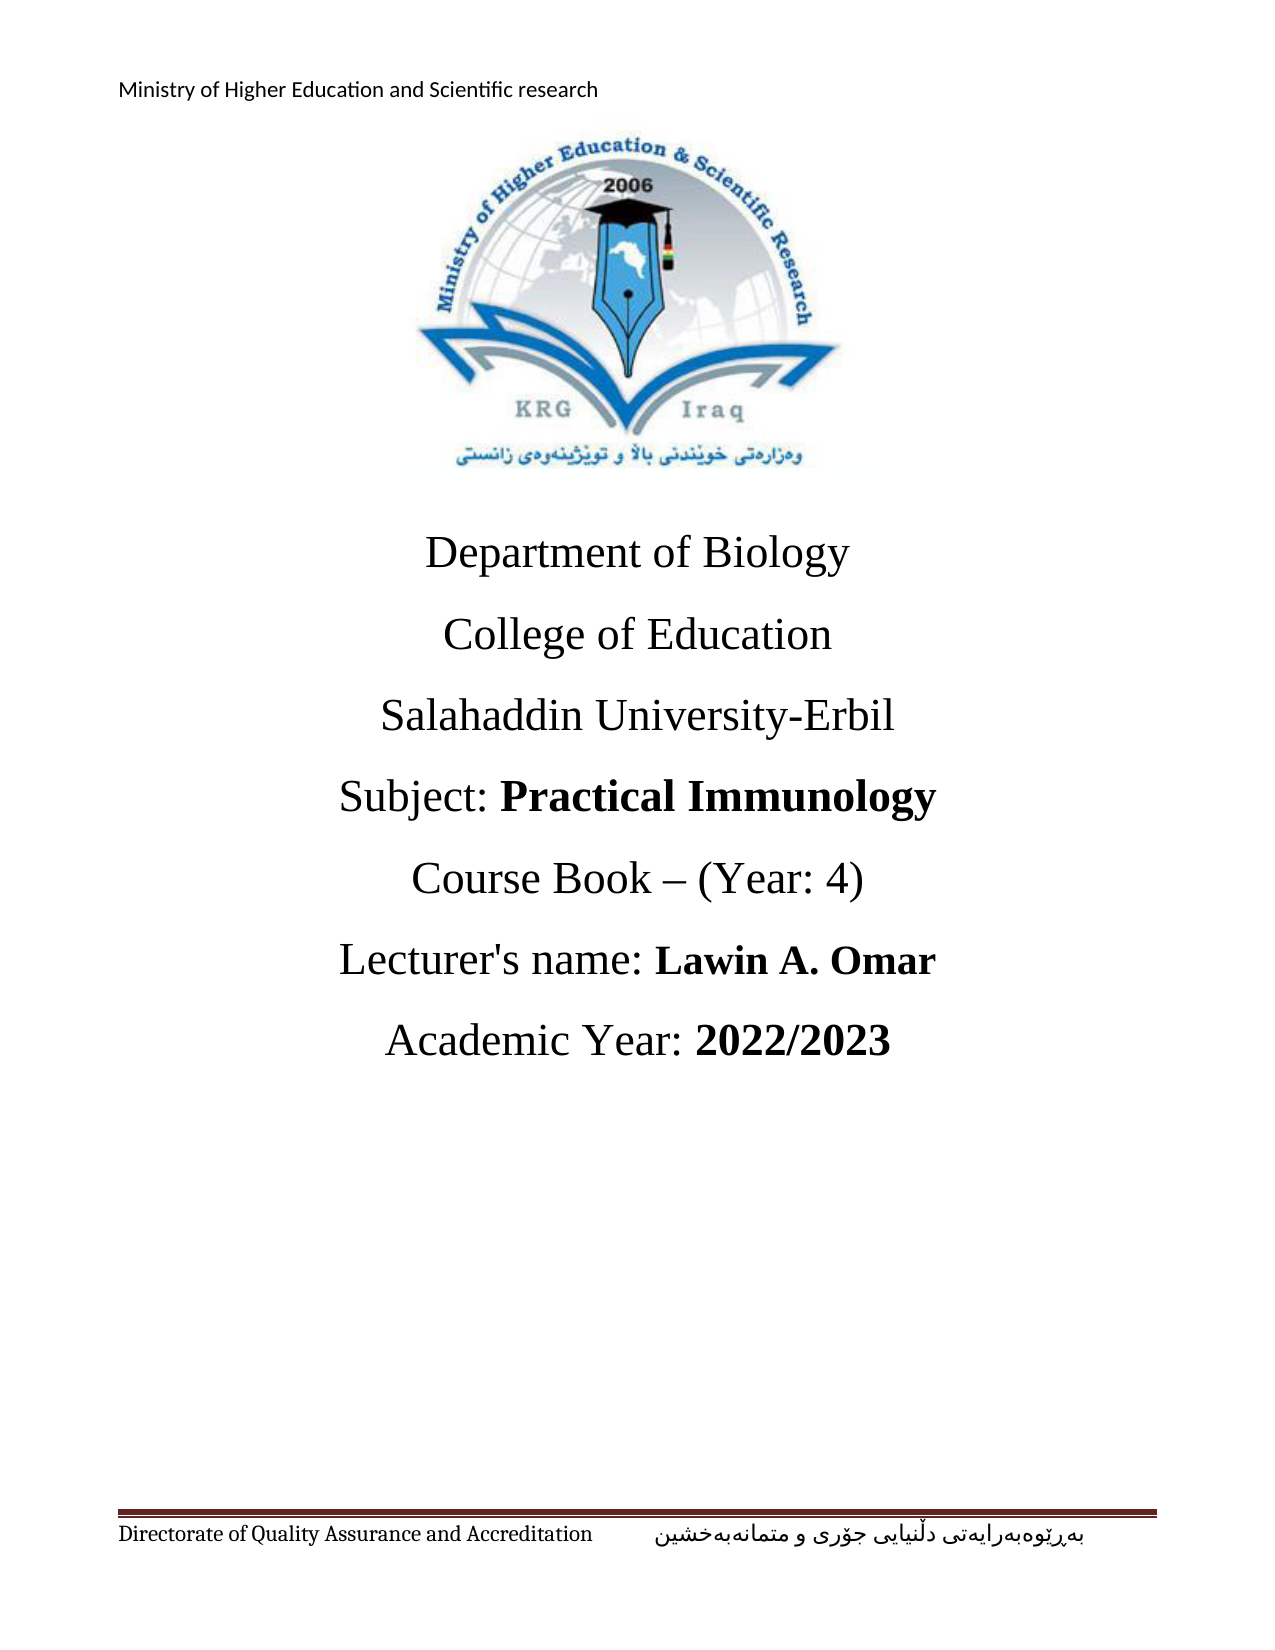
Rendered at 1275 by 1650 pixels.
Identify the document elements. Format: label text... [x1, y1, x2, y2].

text Salahaddin University-Erbil [118, 688, 1157, 740]
text Course Book – (Year: 4) [118, 850, 1157, 903]
text Subject: Practical Immunology [118, 769, 1157, 822]
text Academic Year: 2022/2023 [118, 1013, 1157, 1066]
text Department of Biology [118, 525, 1157, 578]
text Lecturer's name: Lawin A. Omar [118, 932, 1157, 984]
text College of Education [118, 606, 1157, 659]
